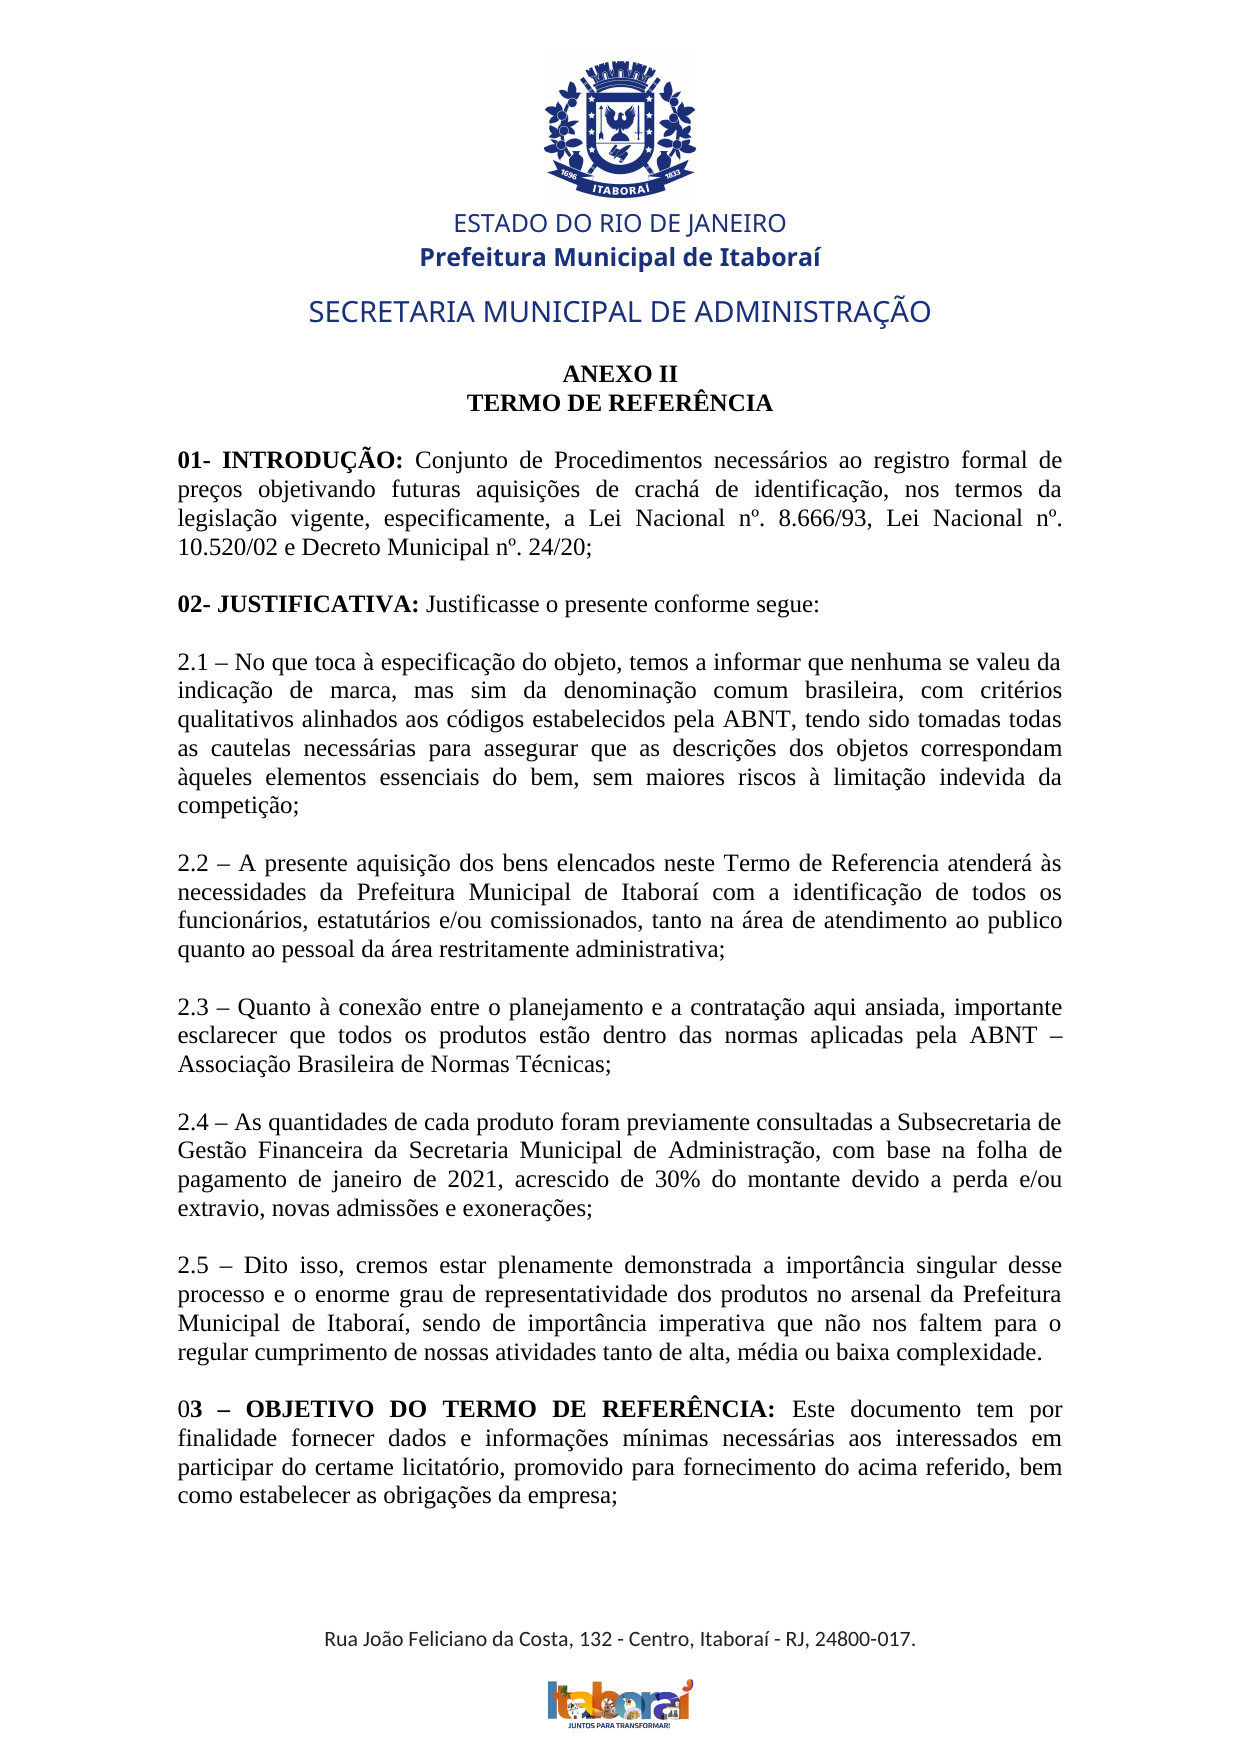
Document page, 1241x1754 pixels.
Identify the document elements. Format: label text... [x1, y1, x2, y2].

picture [543, 1679, 697, 1731]
picture [543, 53, 697, 206]
text 03 – OBJETIVO DO TERMO DE REFERÊNCIA: Este documento tem por finalidade fornecer dados e informações mínimas necessárias aos interessados em participar do certame licitatório, promovido para fornecimento do acima referido, bem como estabelecer as obrigações da empresa; [177, 1394, 1063, 1509]
text 2.5 – Dito isso, cremos estar plenamente demonstrada a importância singular desse processo e o enorme grau de representatividade dos produtos no arsenal da Prefeitura Municipal de Itaboraí, sendo de importância imperativa que não nos faltem para o regular cumprimento de nossas atividades tanto de alta, média ou baixa complexidade. [177, 1251, 1063, 1366]
text 01- INTRODUÇÃO: Conjunto de Procedimentos necessários ao registro formal de preços objetivando futuras aquisições de crachá de identificação, nos termos da legislação vigente, especificamente, a Lei Nacional nº. 8.666/93, Lei Nacional nº. 10.520/02 e Decreto Municipal nº. 24/20; [177, 446, 1063, 561]
text 2.4 – As quantidades de cada produto foram previamente consultadas a Subsecretaria de Gestão Financeira da Secretaria Municipal de Administração, com base na folha de pagamento de janeiro de 2021, acrescido de 30% do montante devido a perda e/ou extravio, novas admissões e exonerações; [177, 1107, 1063, 1222]
text 2.3 – Quanto à conexão entre o planejamento e a contratação aqui ansiada, importante esclarecer que todos os produtos estão dentro das normas aplicadas pela ABNT – Associação Brasileira de Normas Técnicas; [177, 992, 1063, 1078]
text TERMO DE REFERÊNCIA [177, 388, 1063, 417]
text 2.2 – A presente aquisição dos bens elencados neste Termo de Referencia atenderá às necessidades da Prefeitura Municipal de Itaboraí com a identificação de todos os funcionários, estatutários e/ou comissionados, tanto na área de atendimento ao publico quanto ao pessoal da área restritamente administrativa; [177, 848, 1063, 963]
text 02- JUSTIFICATIVA: Justificasse o presente conforme segue: [177, 589, 1063, 618]
text 2.1 – No que toca à especificação do objeto, temos a informar que nenhuma se valeu da indicação de marca, mas sim da denominação comum brasileira, com critérios qualitativos alinhados aos códigos estabelecidos pela ABNT, tendo sido tomadas todas as cautelas necessárias para assegurar que as descrições dos objetos correspondam àqueles elementos essenciais do bem, sem maiores riscos à limitação indevida da competição; [177, 647, 1063, 819]
text ANEXO II [177, 359, 1063, 388]
